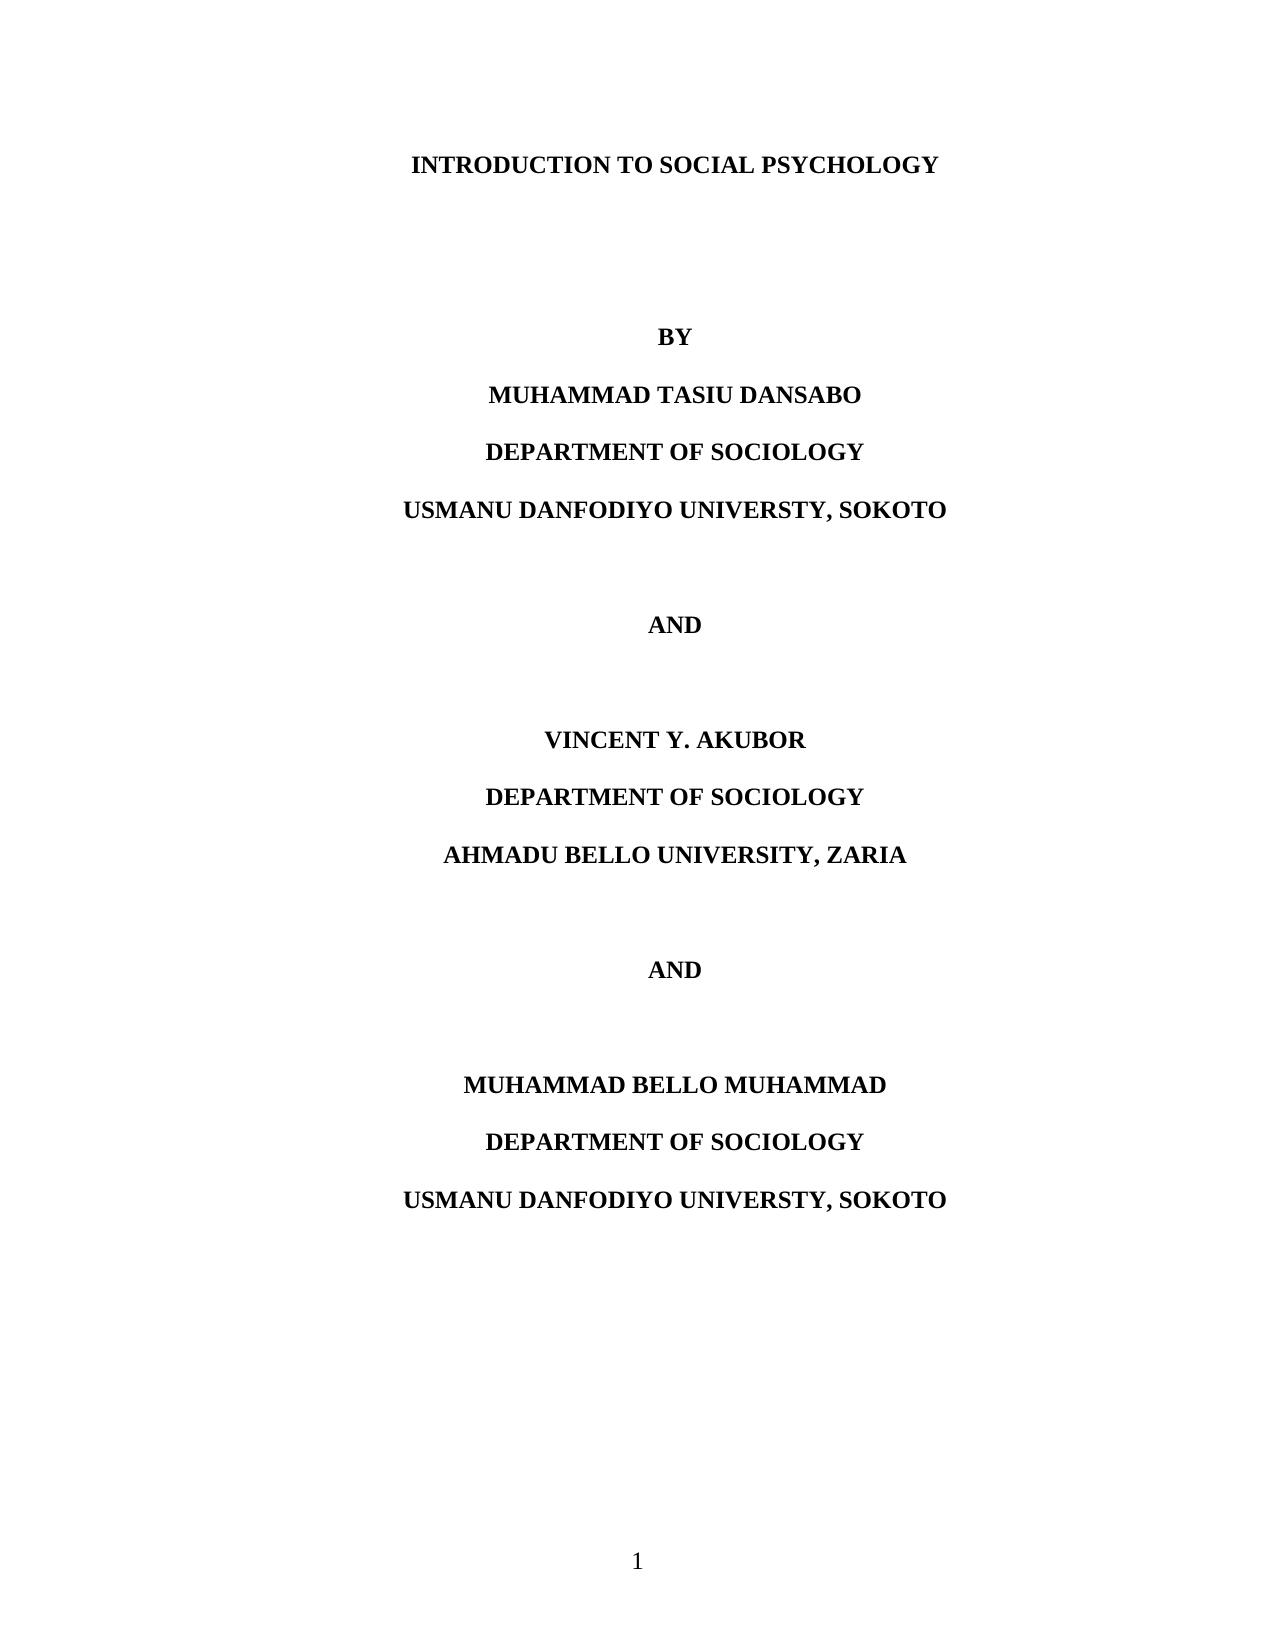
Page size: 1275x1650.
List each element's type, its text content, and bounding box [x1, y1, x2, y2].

text USMANU DANFODIYO UNIVERSTY, SOKOTO [262, 1185, 1087, 1214]
text AHMADU BELLO UNIVERSITY, ZARIA [262, 840, 1087, 869]
text AND [262, 955, 1087, 984]
text MUHAMMAD BELLO MUHAMMAD [262, 1070, 1087, 1099]
text BY [262, 322, 1087, 351]
text VINCENT Y. AKUBOR [262, 725, 1087, 754]
text AND [262, 610, 1087, 639]
text DEPARTMENT OF SOCIOLOGY [262, 437, 1087, 466]
text INTRODUCTION TO SOCIAL PSYCHOLOGY [262, 150, 1087, 179]
text MUHAMMAD TASIU DANSABO [262, 380, 1087, 409]
text DEPARTMENT OF SOCIOLOGY [262, 1127, 1087, 1156]
text USMANU DANFODIYO UNIVERSTY, SOKOTO [262, 495, 1087, 524]
text DEPARTMENT OF SOCIOLOGY [262, 782, 1087, 811]
